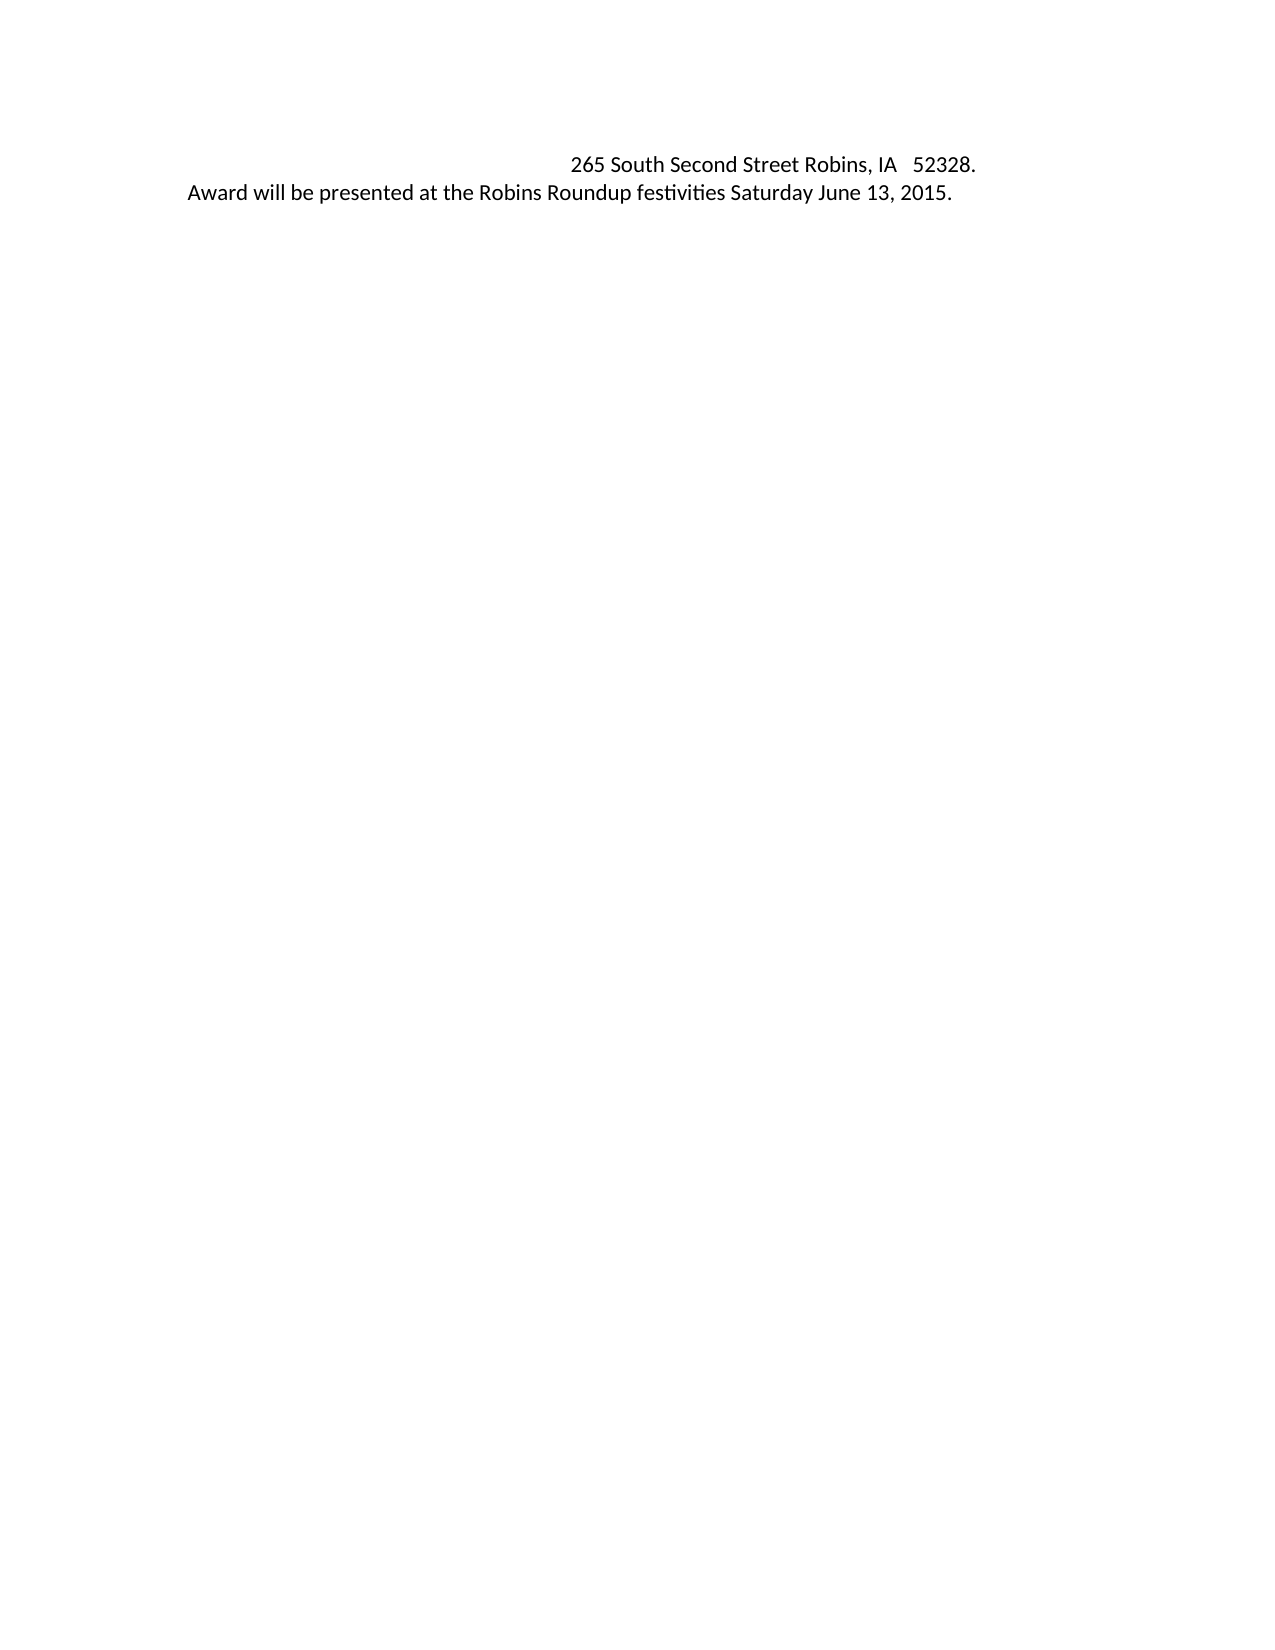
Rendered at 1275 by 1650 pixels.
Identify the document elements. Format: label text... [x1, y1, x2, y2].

text Award will be presented at the Robins Roundup festivities Saturday June 13, 2015. [187, 178, 1087, 206]
text 265 South Second Street Robins, IA 52328. [187, 150, 1087, 178]
